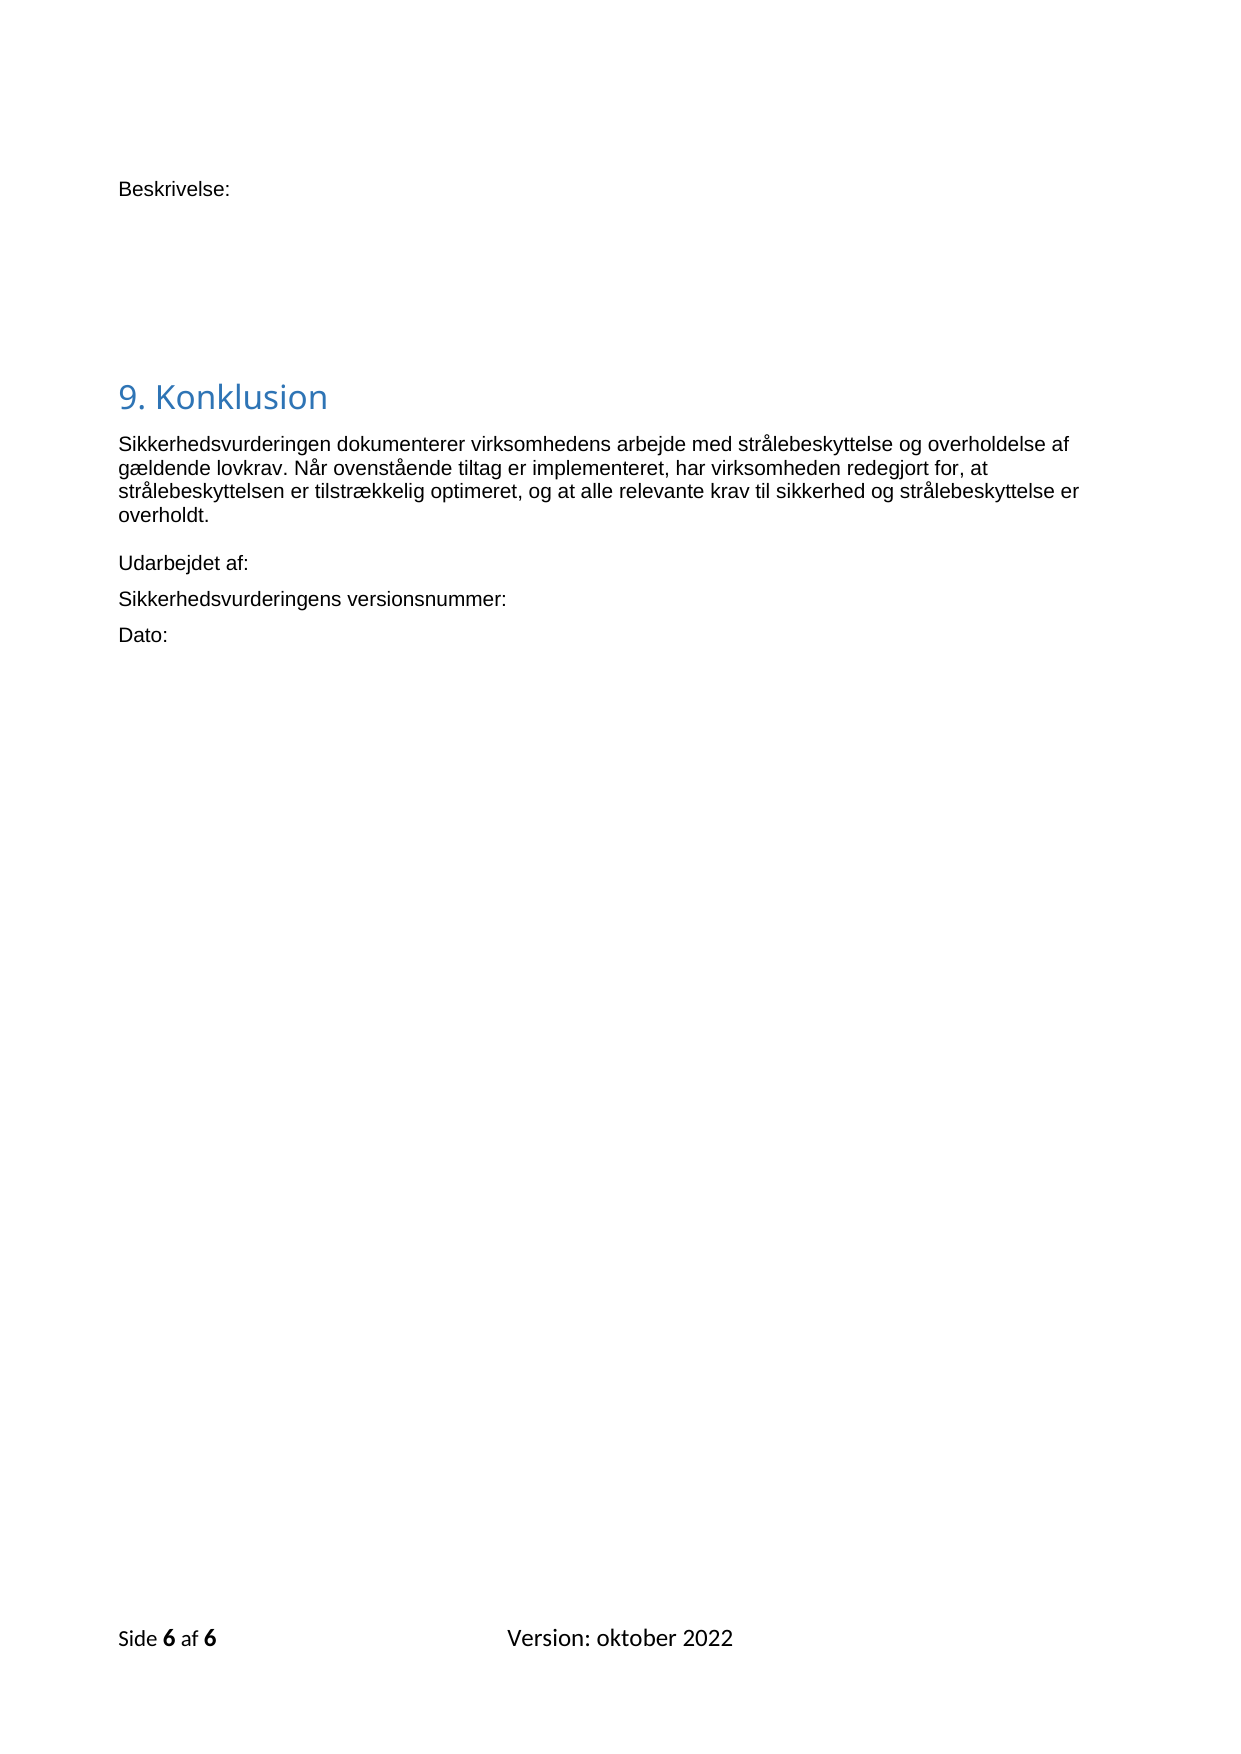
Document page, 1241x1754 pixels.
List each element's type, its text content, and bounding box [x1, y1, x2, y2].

text Dato: [118, 623, 1122, 647]
text Sikkerhedsvurderingen dokumenterer virksomhedens arbejde med strålebeskyttelse og overholdelse af gældende lovkrav. Når ovenstående tiltag er implementeret, har virksomheden redegjort for, at strålebeskyttelsen er tilstrækkelig optimeret, og at alle relevante krav til sikkerhed og strålebeskyttelse er overholdt. [118, 431, 1122, 527]
text Beskrivelse: [118, 177, 1122, 201]
text Udarbejdet af: [118, 551, 1122, 575]
text Sikkerhedsvurderingens versionsnummer: [118, 587, 1122, 611]
text 9. Konklusion [118, 373, 1122, 419]
